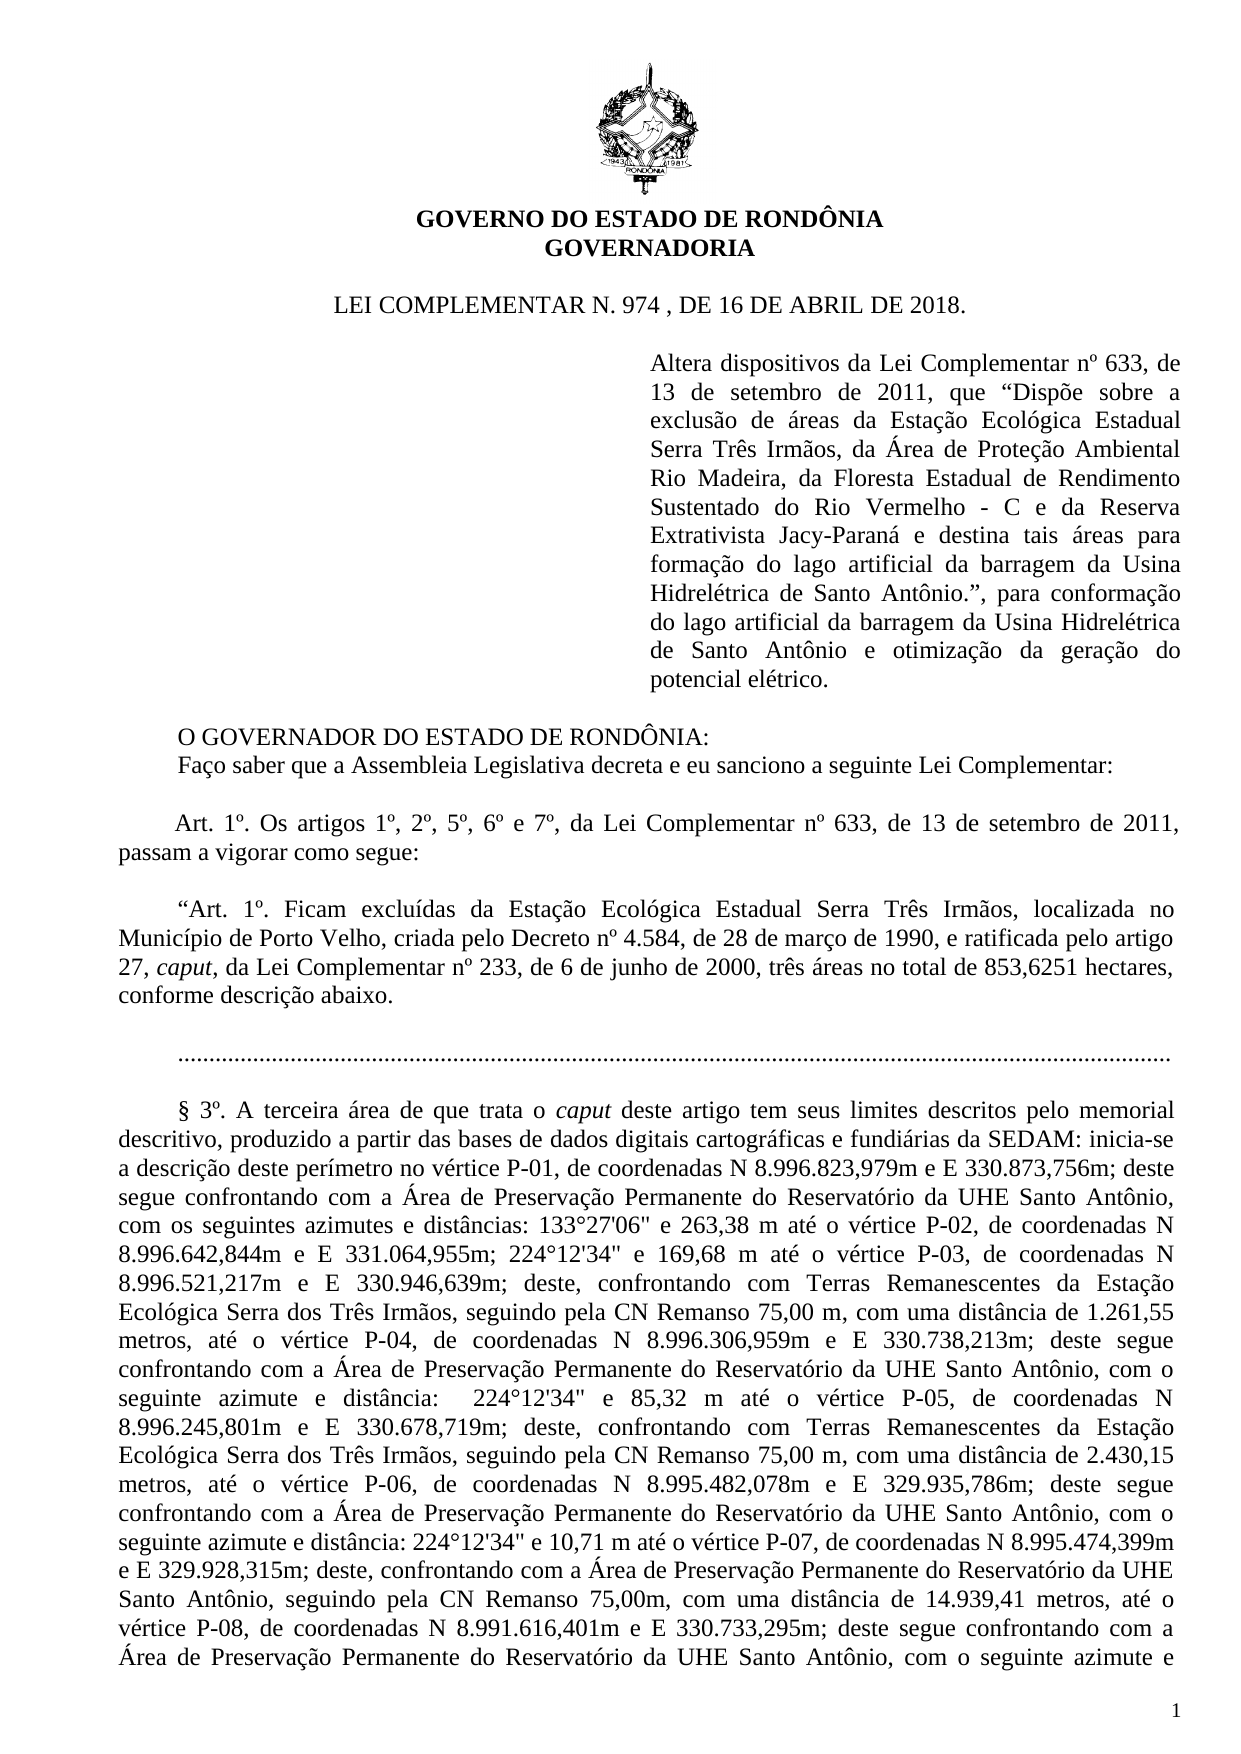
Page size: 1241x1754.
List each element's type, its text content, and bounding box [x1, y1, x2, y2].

text Faço saber que a Assembleia Legislativa decreta e eu sanciono a seguinte Lei Complementar: [118, 751, 1181, 779]
text Art. 1º. Os artigos 1º, 2º, 5º, 6º e 7º, da Lei Complementar nº 633, de 13 de setembro de 2011, passam a vigorar como segue: [118, 808, 1181, 866]
text O GOVERNADOR DO ESTADO DE RONDÔNIA: [118, 722, 1181, 751]
text ............................................................................................................................................................... [118, 1038, 1175, 1067]
text LEI COMPLEMENTAR N. 974 , DE 16 DE ABRIL DE 2018. [118, 291, 1181, 319]
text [118, 1096, 1175, 1671]
text Altera dispositivos da Lei Complementar nº 633, de 13 de setembro de 2011, que “Dispõe sobre a exclusão de áreas da Estação Ecológica Estadual Serra Três Irmãos, da Área de Proteção Ambiental Rio Madeira, da Floresta Estadual de Rendimento Sustentado do Rio Vermelho - C e da Reserva Extrativista Jacy-Paraná e destina tais áreas para formação do lago artificial da barragem da Usina Hidrelétrica de Santo Antônio.”, para conformação do lago artificial da barragem da Usina Hidrelétrica de Santo Antônio e otimização da geração do potencial elétrico. [650, 348, 1181, 693]
text “Art. 1º. Ficam excluídas da Estação Ecológica Estadual Serra Três Irmãos, localizada no Município de Porto Velho, criada pelo Decreto nº 4.584, de 28 de março de 1990, e ratificada pelo artigo 27, caput, da Lei Complementar nº 233, de 6 de junho de 2000, três áreas no total de , conforme descrição abaixo. [118, 894, 1175, 1009]
